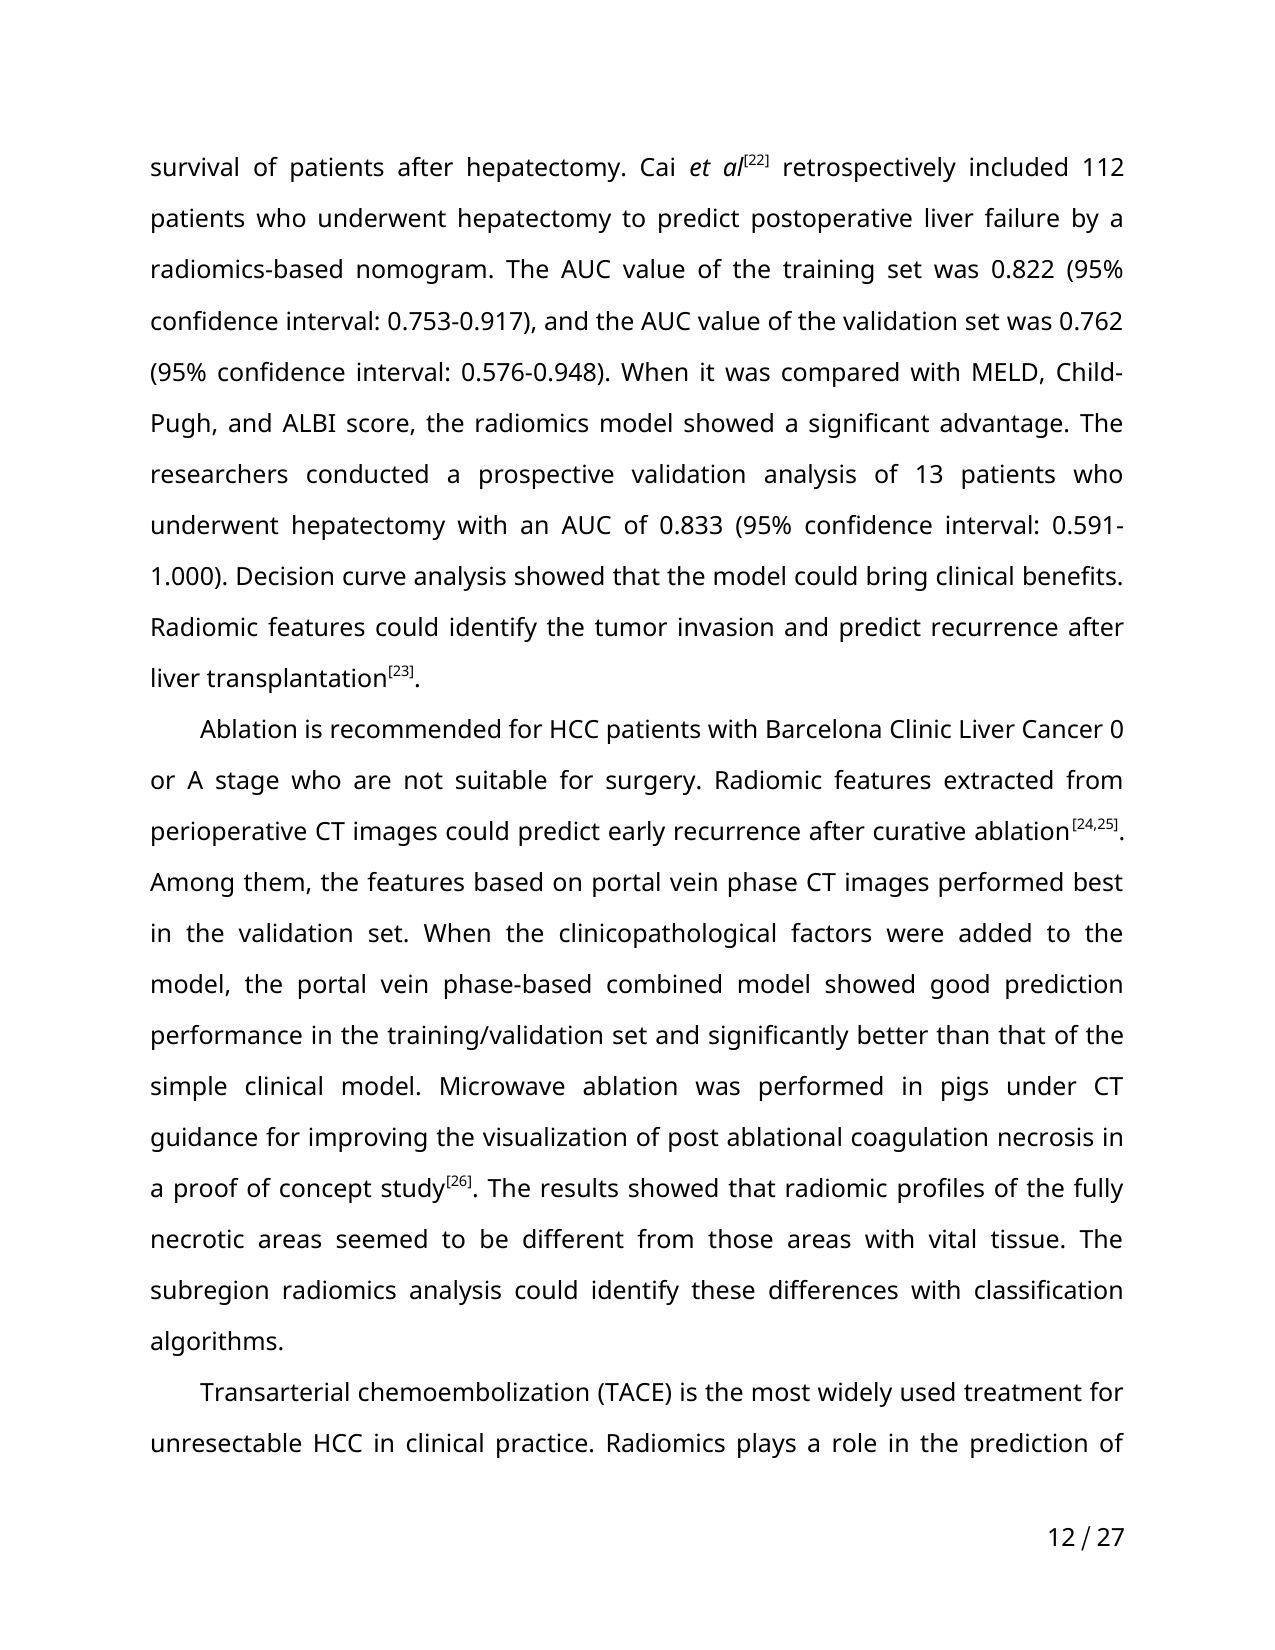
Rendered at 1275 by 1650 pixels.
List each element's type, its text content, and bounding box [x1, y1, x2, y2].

text Ablation is recommended for HCC patients with Barcelona Clinic Liver Cancer 0 or A stage who are not suitable for surgery. Radiomic features extracted from perioperative CT images could predict early recurrence after curative ablation[24,25]. Among them, the features based on portal vein phase CT images performed best in the validation set. When the clinicopathological factors were added to the model, the portal vein phase-based combined model showed good prediction performance in the training/validation set and significantly better than that of the simple clinical model. Microwave ablation was performed in pigs under CT guidance for improving the visualization of post ablational coagulation necrosis in a proof of concept study[26]. The results showed that radiomic profiles of the fully necrotic areas seemed to be different from those areas with vital tissue. The subregion radiomics analysis could identify these differences with classification algorithms. [150, 711, 1125, 1358]
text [150, 1375, 1125, 1460]
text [150, 150, 1125, 694]
